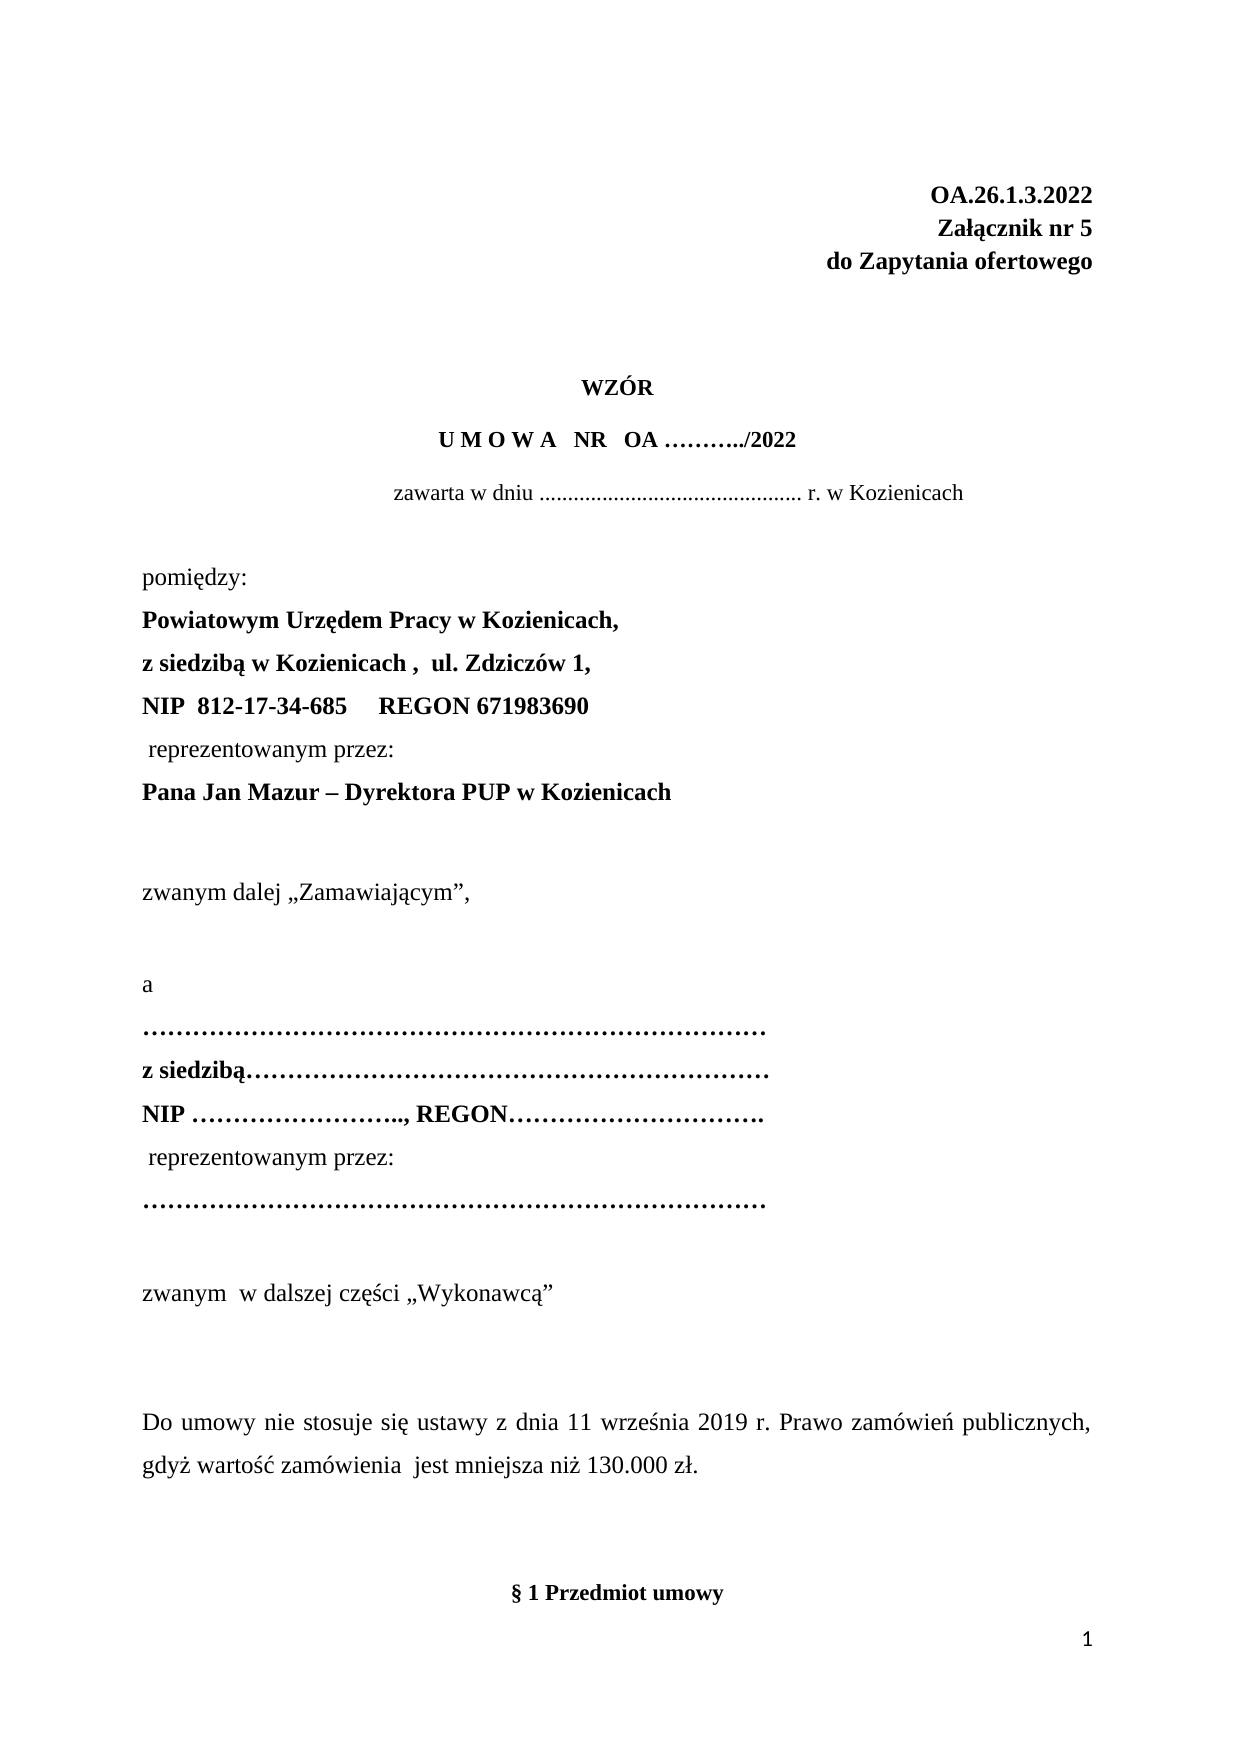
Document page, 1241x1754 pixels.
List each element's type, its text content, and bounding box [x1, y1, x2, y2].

text § 1 Przedmiot umowy [142, 1579, 1092, 1606]
text NIP 812-17-34-685 REGON 671983690 [142, 691, 1092, 720]
text Załącznik nr 5 [510, 213, 1092, 242]
text zwanym w dalszej części „Wykonawcą” [142, 1278, 1092, 1306]
text z siedzibą w Kozienicach , ul. Zdziczów 1, [142, 648, 1092, 677]
text z siedzibą……………………………………………………… [142, 1056, 1092, 1084]
text reprezentowanym przez: [142, 1142, 1092, 1171]
text U M O W A NR OA ………../2022 [142, 426, 1092, 453]
text Pana Jan Mazur – Dyrektora PUP w Kozienicach [142, 777, 1092, 806]
text WZÓR [142, 374, 1092, 400]
text Do umowy nie stosuje się ustawy z dnia 11 września 2019 r. Prawo zamówień publicznych, gdyż wartość zamówienia jest mniejsza niż 130.000 zł. [142, 1407, 1092, 1479]
text NIP …………………….., REGON…………………………. [142, 1099, 1092, 1127]
text a [142, 926, 1092, 998]
text zawarta w dniu .............................................. r. w Kozienicach [142, 479, 1092, 506]
text reprezentowanym przez: [142, 734, 1092, 763]
text zwanym dalej „Zamawiającym”, [142, 877, 1092, 905]
text do Zapytania ofertowego [510, 246, 1092, 275]
text OA.26.1.3.2022 [510, 180, 1092, 209]
text pomiędzy: [142, 562, 1092, 591]
text ………………………………………………………………… [142, 1012, 1092, 1041]
text ………………………………………………………………… [142, 1185, 1092, 1214]
text Powiatowym Urzędem Pracy w Kozienicach, [142, 605, 1092, 634]
